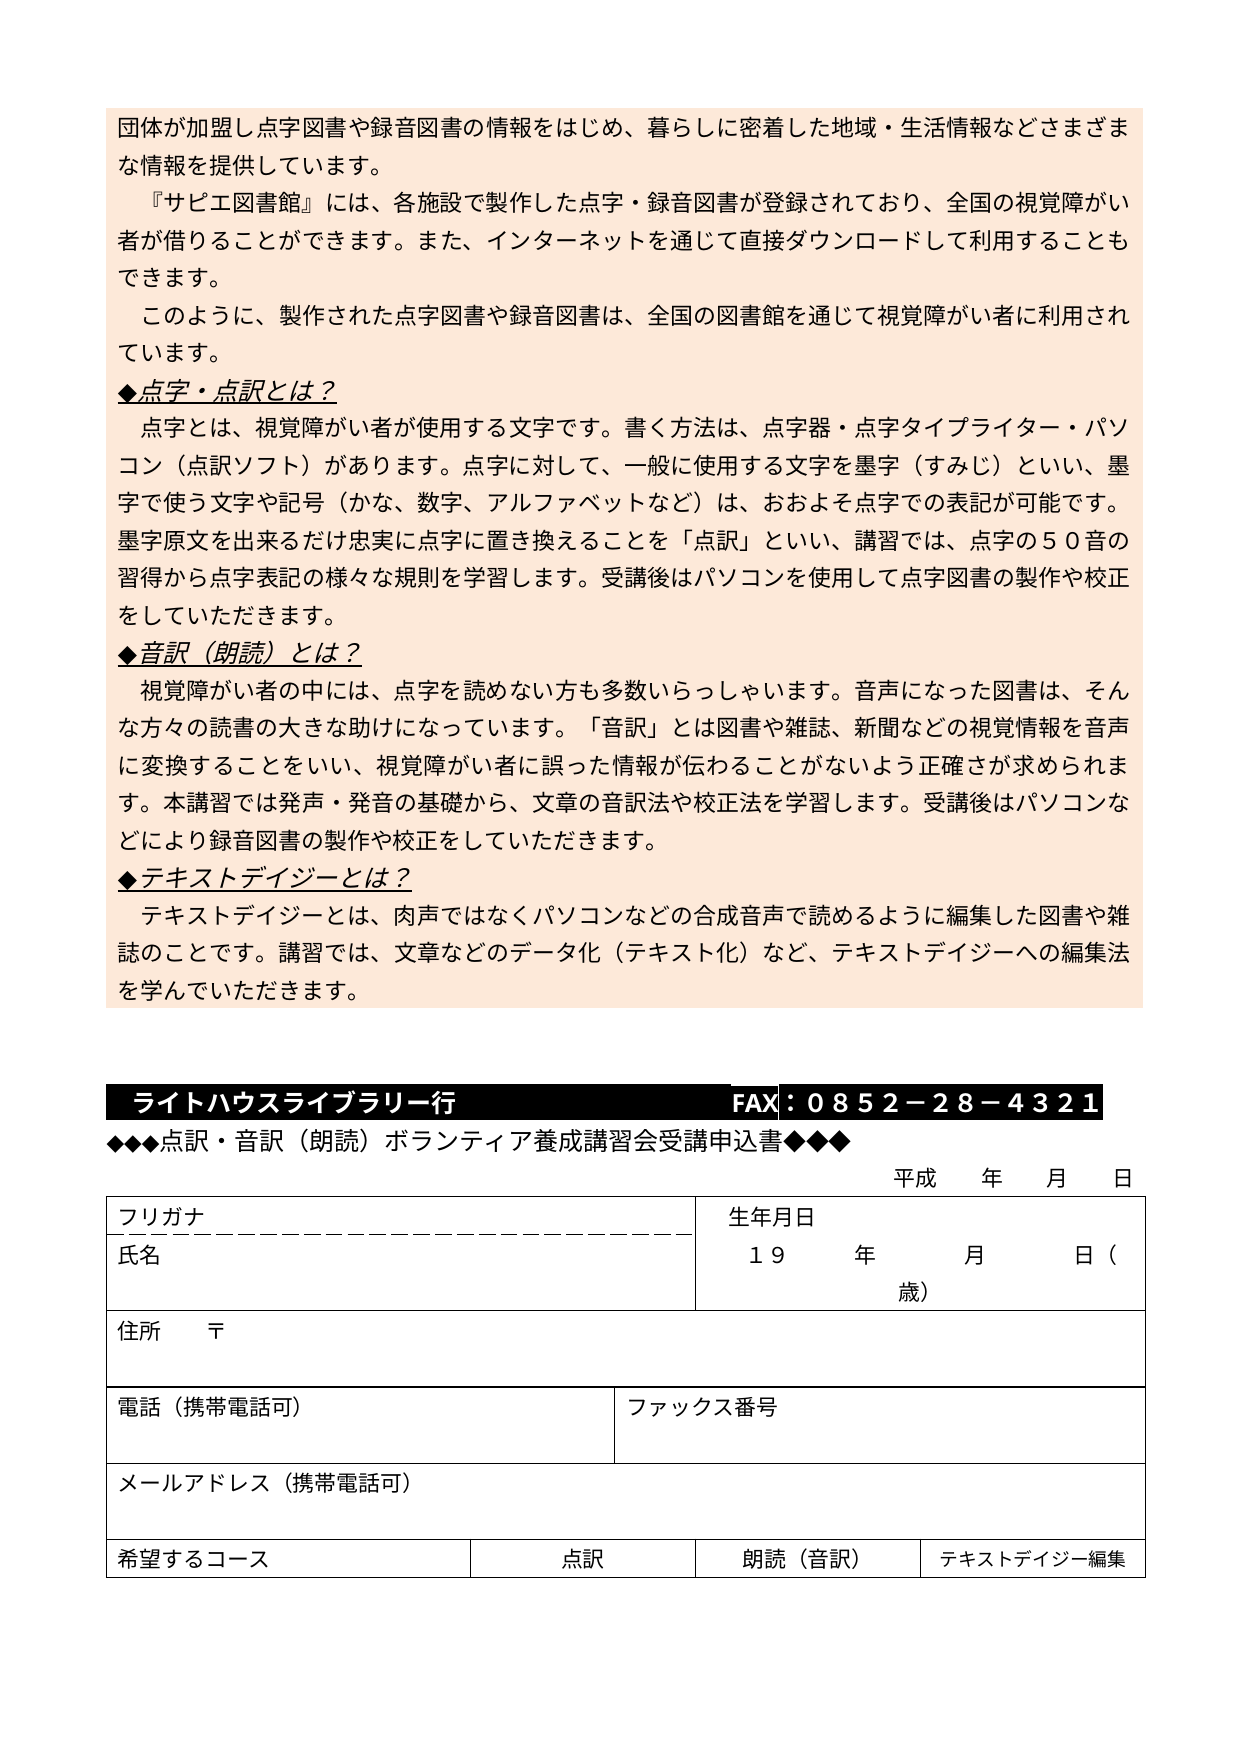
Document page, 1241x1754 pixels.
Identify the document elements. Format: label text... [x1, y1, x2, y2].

table_cell テキストデイジー編集 [921, 1540, 1145, 1577]
text ライトハウスライブラリー行 FAX：０８５２－２８－４３２１ [106, 1083, 1134, 1121]
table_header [106, 108, 1143, 371]
table_cell 希望するコース [107, 1540, 470, 1577]
text 平成 年 月 日 [106, 1158, 1134, 1196]
table_cell メールアドレス（携帯電話可） [107, 1464, 1145, 1538]
table_cell 朗読（音訳） [696, 1540, 920, 1577]
table_cell 点訳 [471, 1540, 695, 1577]
table_cell 氏名 [107, 1234, 695, 1310]
text ◆◆◆点訳・音訳（朗読）ボランティア養成講習会受講申込書◆◆◆ [106, 1121, 1134, 1158]
table_header 生年月日 １９ 年 月 日（ 歳） [696, 1197, 1145, 1310]
table_header フリガナ [107, 1197, 695, 1234]
table_cell 電話（携帯電話可） [107, 1388, 614, 1462]
table_cell ◆点字・点訳とは？ 点字とは、視覚障がい者が使用する文字です。書く方法は、点字器・点字タイプライター・パソコン（点訳ソフト）があります。点字に対して、一般に使用する文字を墨字（すみじ）といい、墨字で使う文字や記号（かな、数字、アルファベットなど）は、おおよそ点字での表記が可能です。墨字原文を出来るだけ忠実に点字に置き換えることを「点訳」といい、講習では、点字の５０音の習得から点字表記の様々な規則を学習します。受講後はパソコンを使用して点字図書の製作や校正をしていただきます。 ◆音訳（朗読）とは？ 視覚障がい者の中には、点字を読めない方も多数いらっしゃいます。音声になった図書は、そんな方々の読書の大きな助けになっています。「音訳」とは図書や雑誌、新聞などの視覚情報を音声に変換することをいい、視覚障がい者に誤った情報が伝わることがないよう正確さが求められます。本講習では発声・発音の基礎から、文章の音訳法や校正法を学習します。受講後はパソコンなどにより録音図書の製作や校正をしていただきます。 ◆テキストデイジーとは？ テキストデイジーとは、肉声ではなくパソコンなどの合成音声で読めるように編集した図書や雑誌のことです。講習では、文章などのデータ化（テキスト化）など、テキストデイジーへの編集法を学んでいただきます。 [106, 371, 1143, 1008]
table_cell ファックス番号 [615, 1388, 1145, 1462]
table_cell 住所 〒 [107, 1311, 1145, 1386]
